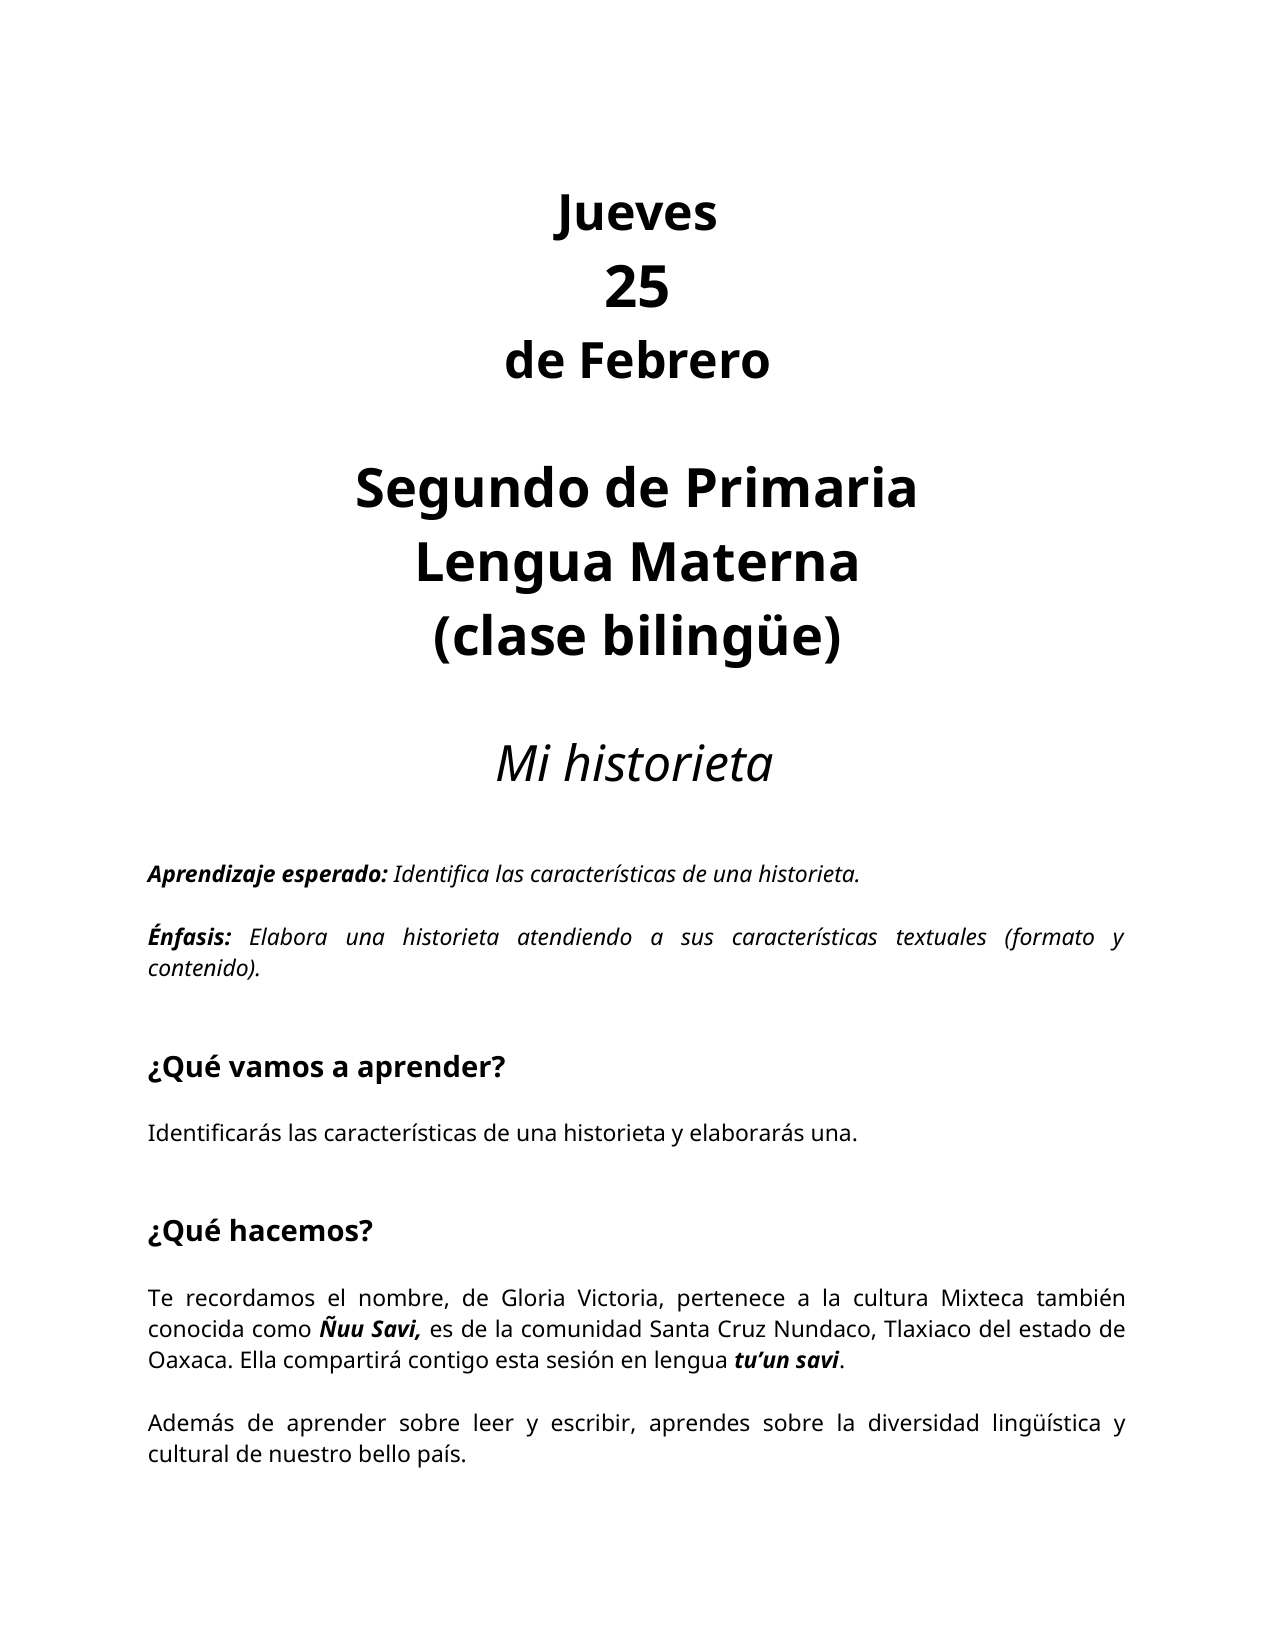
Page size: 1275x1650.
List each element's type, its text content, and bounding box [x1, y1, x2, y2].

text Te recordamos el nombre, de Gloria Victoria, pertenece a la cultura Mixteca también conocida como Ñuu Savi, es de la comunidad Santa Cruz Nundaco, Tlaxiaco del estado de Oaxaca. Ella compartirá contigo esta sesión en lengua tu’un savi. [148, 1281, 1127, 1375]
text 25 [148, 245, 1127, 325]
text Lengua Materna [148, 523, 1127, 597]
text de Febrero [148, 325, 1127, 393]
text Segundo de Primaria [148, 450, 1127, 523]
text Jueves [148, 177, 1127, 245]
text ¿Qué vamos a aprender? [148, 1046, 1127, 1086]
text Además de aprender sobre leer y escribir, aprendes sobre la diversidad lingüística y cultural de nuestro bello país. [148, 1406, 1127, 1469]
text Identificarás las características de una historieta y elaborarás una. [148, 1117, 1127, 1148]
text ¿Qué hacemos? [148, 1211, 1127, 1250]
text (clase bilingüe) [148, 597, 1127, 671]
text Aprendizaje esperado: Identifica las características de una historieta. [148, 858, 1127, 889]
text Énfasis: Elabora una historieta atendiendo a sus características textuales (formato y contenido). [148, 921, 1127, 983]
text Mi historieta [148, 728, 1127, 796]
